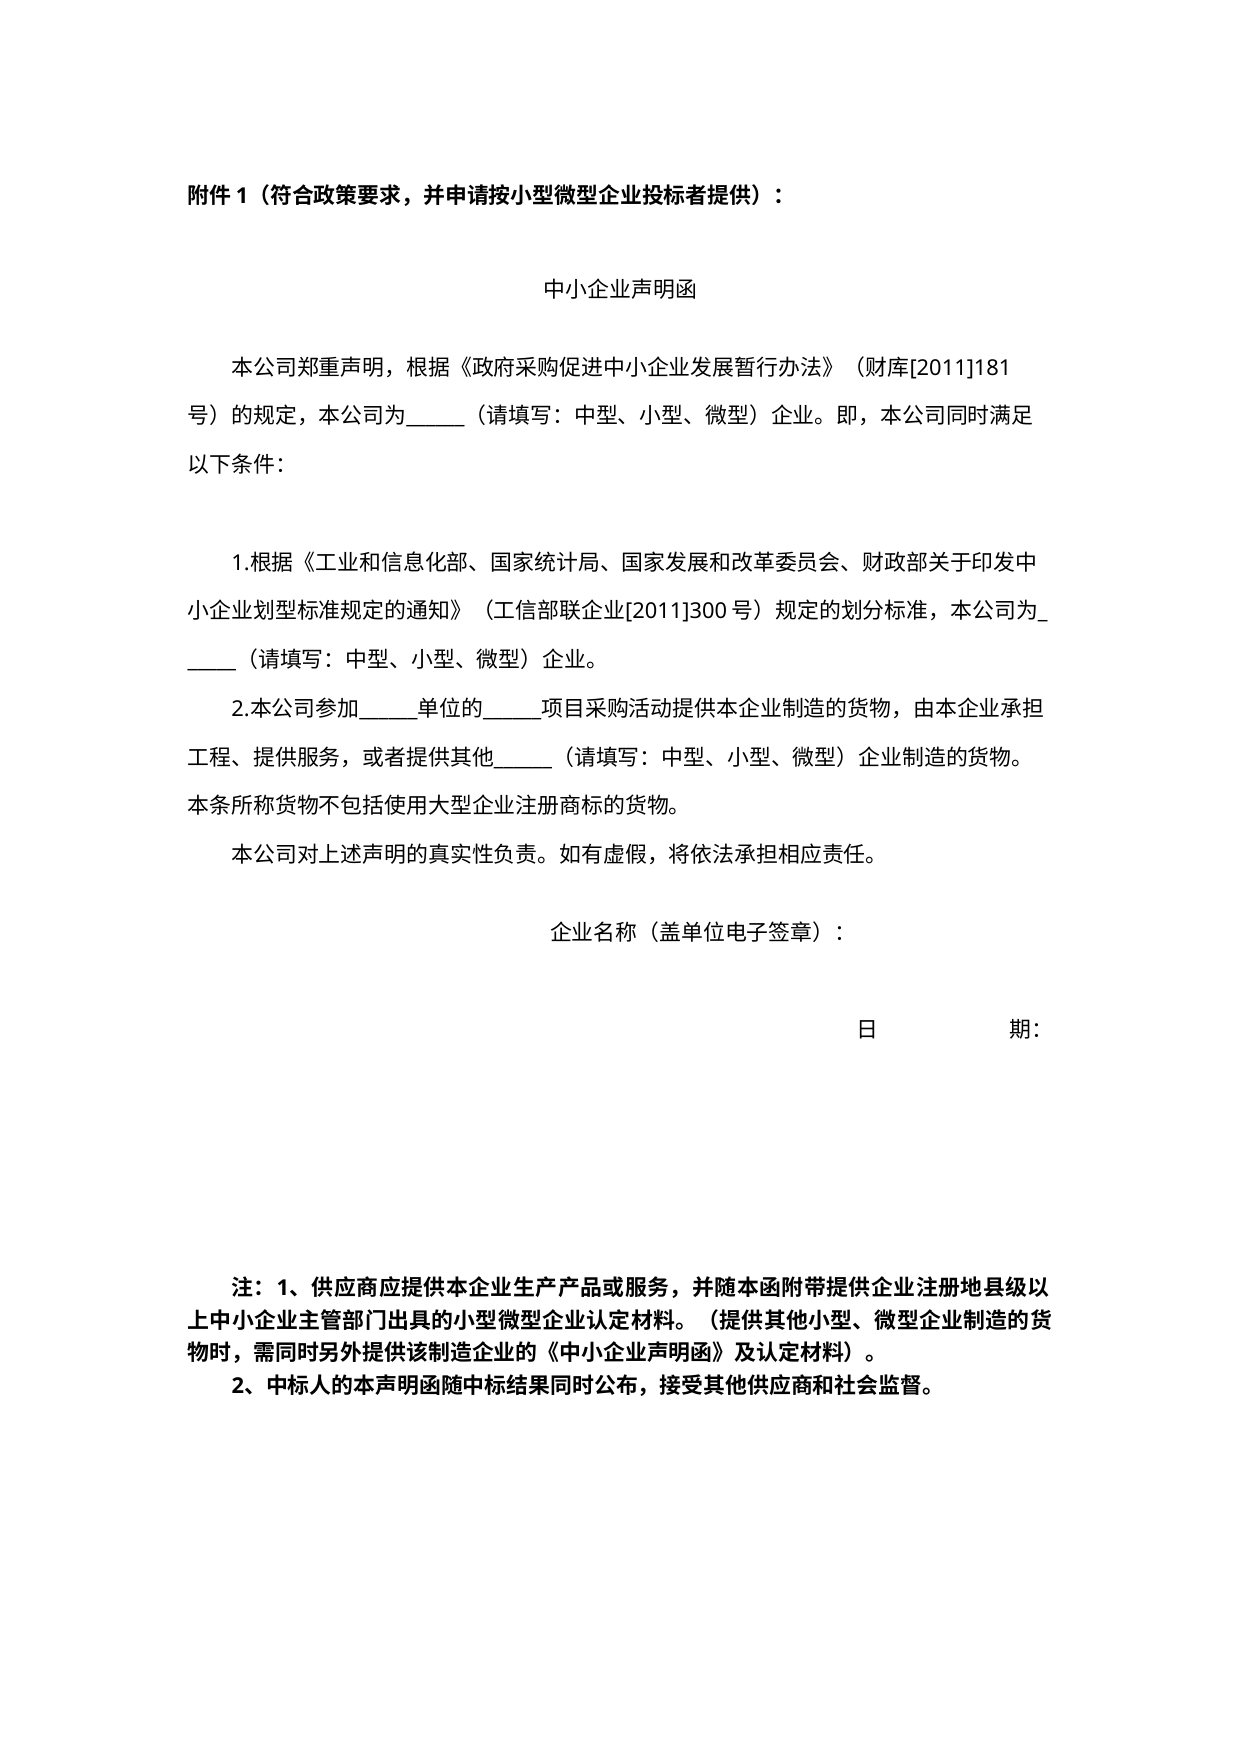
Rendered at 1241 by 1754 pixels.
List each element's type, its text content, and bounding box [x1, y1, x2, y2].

text 附件1（符合政策要求，并申请按小型微型企业投标者提供）： [187, 178, 1053, 211]
text 本公司郑重声明，根据《政府采购促进中小企业发展暂行办法》（财库[2011]181号）的规定，本公司为______（请填写：中型、小型、微型）企业。即，本公司同时满足以下条件： 1.根据《工业和信息化部、国家统计局、国家发展和改革委员会、财政部关于印发中小企业划型标准规定的通知》（工信部联企业[2011]300号）规定的划分标准，本公司为______（请填写：中型、小型、微型）企业。 2.本公司参加______单位的______项目采购活动提供本企业制造的货物，由本企业承担工程、提供服务，或者提供其他______（请填写：中型、小型、微型）企业制造的货物。本条所称货物不包括使用大型企业注册商标的货物。 本公司对上述声明的真实性负责。如有虚假，将依法承担相应责任。 [187, 349, 1053, 869]
text 中小企业声明函 [187, 272, 1053, 304]
text 企业名称（盖单位电子签章）： [187, 914, 1053, 995]
text 2、中标人的本声明函随中标结果同时公布，接受其他供应商和社会监督。 [187, 1367, 1053, 1400]
text 注：1、供应商应提供本企业生产产品或服务，并随本函附带提供企业注册地县级以上中小企业主管部门出具的小型微型企业认定材料。（提供其他小型、微型企业制造的货物时，需同时另外提供该制造企业的《中小企业声明函》及认定材料）。 [187, 1270, 1053, 1367]
text 日 期： [187, 1012, 1053, 1044]
